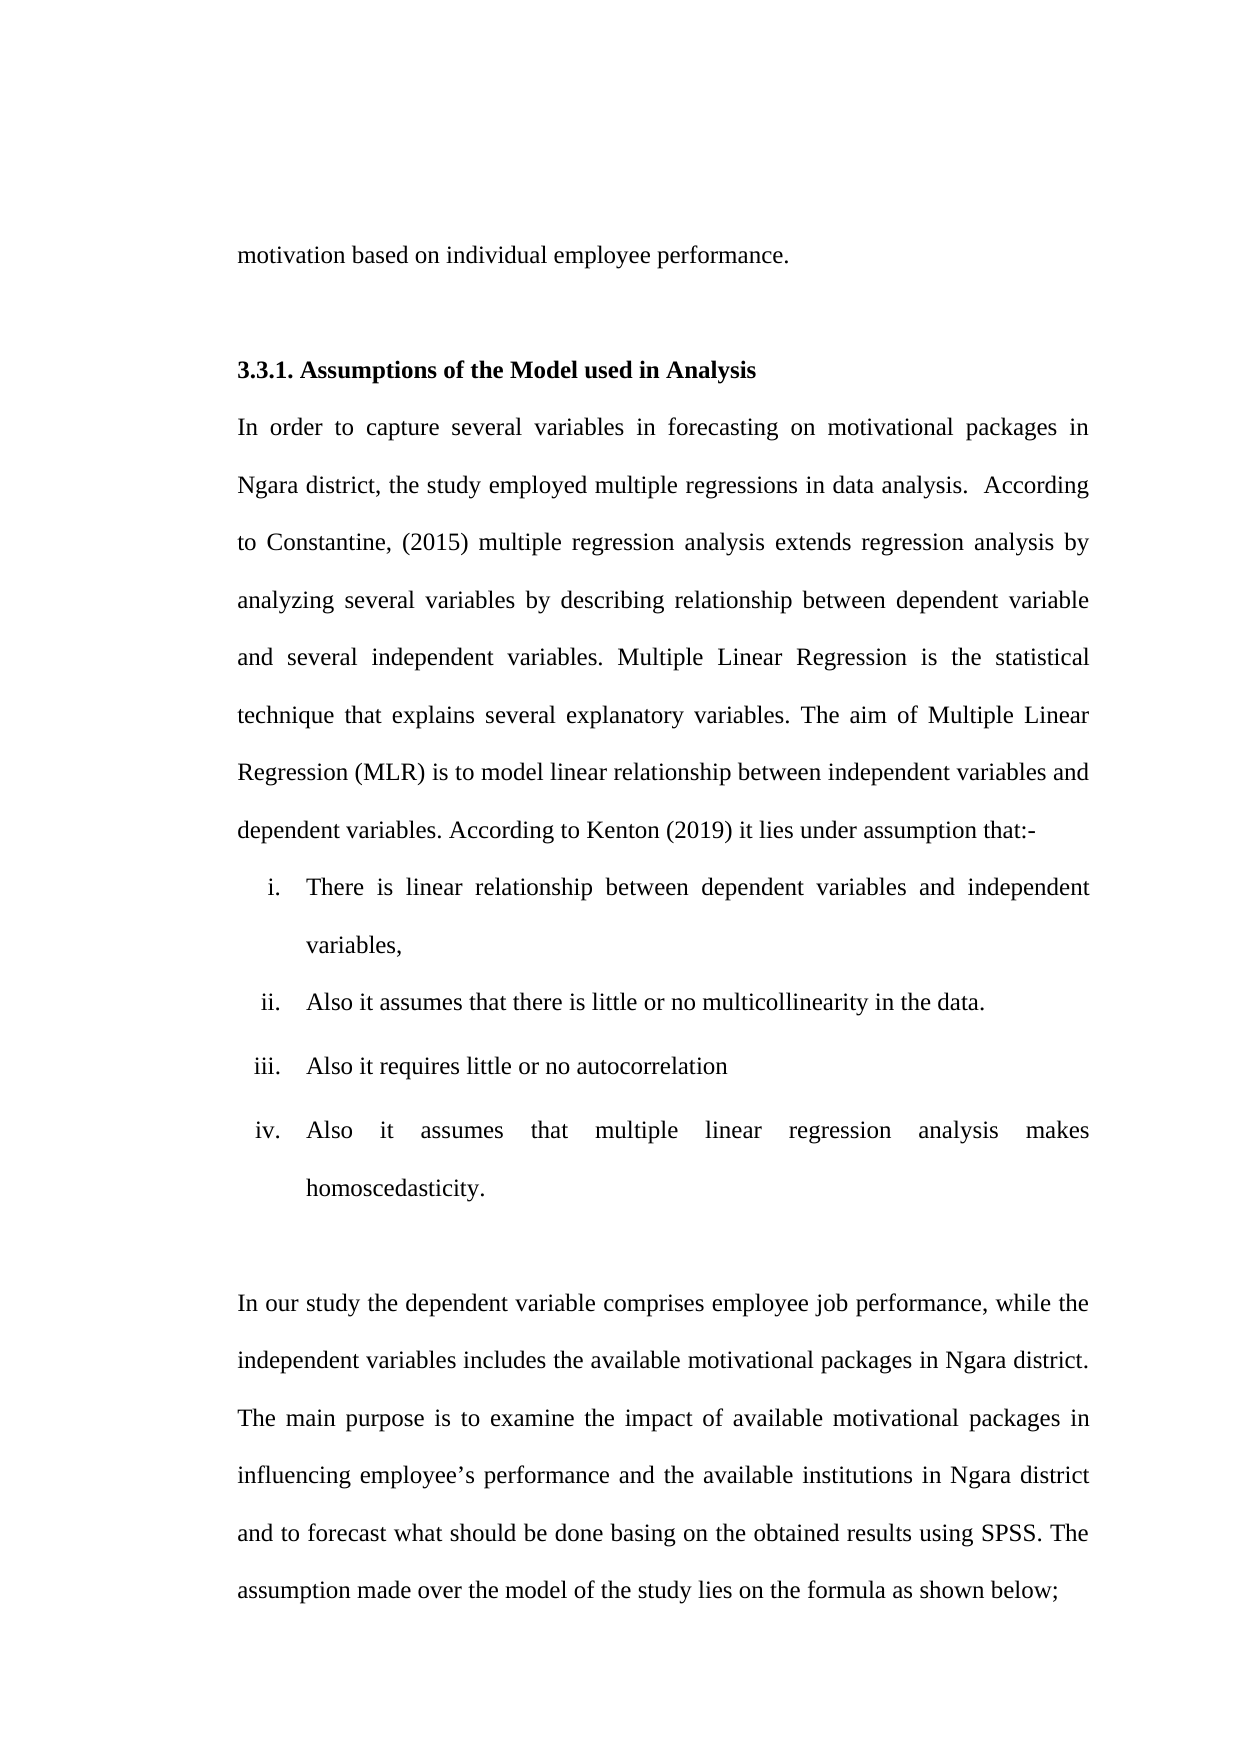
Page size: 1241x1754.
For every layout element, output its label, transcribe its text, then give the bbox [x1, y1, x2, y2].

list Also it assumes that there is little or no multicollinearity in the data. [281, 987, 1090, 1016]
text 3.3.1. Assumptions of the Model used in Analysis [237, 355, 1090, 384]
list There is linear relationship between dependent variables and independent variables, [281, 872, 1090, 959]
list Also it requires little or no autocorrelation [281, 1051, 1090, 1080]
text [237, 240, 1090, 269]
list Also it assumes that multiple linear regression analysis makes homoscedasticity. [281, 1115, 1090, 1202]
text In our study the dependent variable comprises employee job performance, while the independent variables includes the available motivational packages in Ngara district. The main purpose is to examine the impact of available motivational packages in influencing employee’s performance and the available institutions in Ngara district and to forecast what should be done basing on the obtained results using SPSS. The assumption made over the model of the study lies on the formula as shown below; [237, 1288, 1090, 1604]
text In order to capture several variables in forecasting on motivational packages in Ngara district, the study employed multiple regressions in data analysis. According to Constantine, (2015) multiple regression analysis extends regression analysis by analyzing several variables by describing relationship between dependent variable and several independent variables. Multiple Linear Regression is the statistical technique that explains several explanatory variables. The aim of Multiple Linear Regression (MLR) is to model linear relationship between independent variables and dependent variables. According to Kenton (2019) it lies under assumption that:- [237, 412, 1090, 844]
